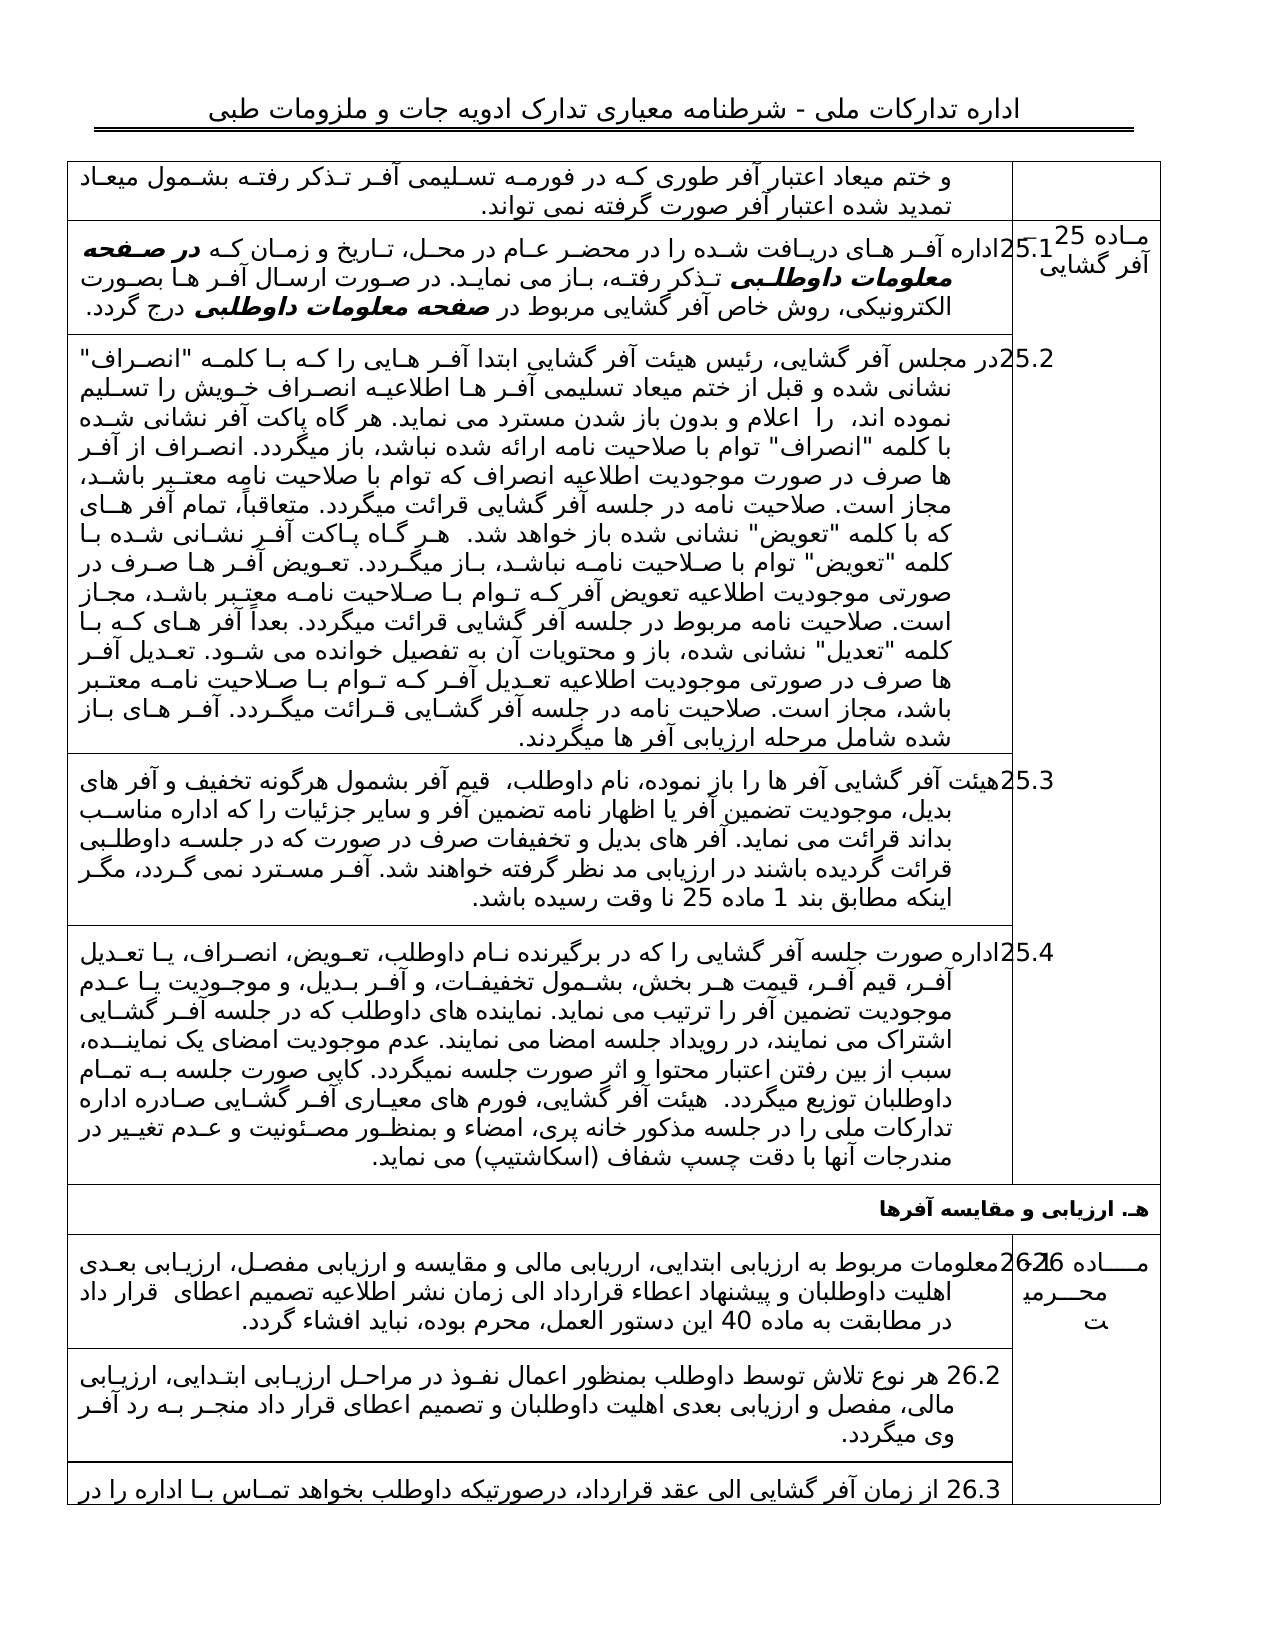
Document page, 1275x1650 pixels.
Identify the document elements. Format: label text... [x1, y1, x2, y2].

table_cell اداره آفر های دریافت شده را در محضر عام در محل، تاریخ و زمان که در صفحه معلومات داوطلبی تذکر رفته، باز می نماید. در صورت ارسال آفر ها بصورت الکترونیکی، روش خاص آفر گشایی مربوط در صفحه معلومات داوطلبی درج گردد. [68, 221, 1012, 334]
table_cell ماده 26- محرمیت [1013, 1235, 1160, 1504]
table_cell هیئت آفر گشایی آفر ها را باز نموده، نام داوطلب، قیم آفر بشمول هرگونه تخفیف و آفر های بدیل، موجودیت تضمین آفر یا اظهار نامه تضمین آفر و سایر جزئیات را که اداره مناسب بداند قرائت می نماید. آفر های بدیل و تخفیفات صرف در صورت که در جلسه داوطلبی قرائت گردیده باشند در ارزیابی مد نظر گرفته خواهند شد. آفر مسترد نمی گردد، مگر اینکه مطابق بند 1 ماده 25 نا وقت رسیده باشد. [68, 754, 1012, 924]
table_cell ماده 25 – آفر گشایی [1013, 221, 1160, 1184]
table_cell معلومات مربوط به ارزیابی ابتدایی، ارریابی مالی و مقایسه و ارزیابی مفصل، ارزیابی بعدی اهلیت داوطلبان و پیشنهاد اعطاء قرارداد الی زمان نشر اطلاعیه تصمیم اعطای قرار داد در مطابقت به ماده 40 این دستور العمل، محرم بوده، نباید افشاء گردد. [68, 1235, 1012, 1348]
table_cell 26.2 هر نوع تلاش توسط داوطلب بمنظور اعمال نفوذ در مراحل ارزیابی ابتدایی، ارزیابی مالی، مفصل و ارزیابی بعدی اهلیت داوطلبان و تصمیم اعطای قرار داد منجر به رد آفر وی میگردد. [68, 1349, 1012, 1461]
table_cell در مجلس آفر گشایی، رئیس هیئت آفر گشایی ابتدا آفر هایی را که با کلمه "انصراف" نشانی شده و قبل از ختم میعاد تسلیمی آفر ها اطلاعیه انصراف خویش را تسلیم نموده اند، را اعلام و بدون باز شدن مسترد می نماید. هر گاه پاکت آفر نشانی شده با کلمه "انصراف" توام با صلاحیت نامه ارائه شده نباشد، باز میگردد. انصراف از آفر ها صرف در صورت موجودیت اطلاعیه انصراف که توام با صلاحیت نامه معتبر باشد، مجاز است. صلاحیت نامه در جلسه آفر گشایی قرائت میگردد. متعاقباً، تمام آفر های که با کلمه "تعویض" نشانی شده باز خواهد شد. هر گاه پاکت آفر نشانی شده با کلمه "تعویض" توام با صلاحیت نامه نباشد، باز میگردد. تعویض آفر ها صرف در صورتی موجودیت اطلاعیه تعویض آفر که توام با صلاحیت نامه معتبر باشد، مجاز است. صلاحیت نامه مربوط در جلسه آفر گشایی قرائت میگردد. بعداً آفر های که با کلمه "تعدیل" نشانی شده، باز و محتویات آن به تفصیل خوانده می شود. تعدیل آفر ها صرف در صورتی موجودیت اطلاعیه تعدیل آفر که توام با صلاحیت نامه معتبر باشد، مجاز است. صلاحیت نامه در جلسه آفر گشایی قرائت میگردد. آفر های باز شده شامل مرحله ارزیابی آفر ها میگردند. [68, 335, 1012, 753]
table_cell اداره صورت جلسه آفر گشایی را که در برگیرنده نام داوطلب، تعویض، انصراف، یا تعدیل آفر، قیم آفر، قیمت هر بخش، بشمول تخفیفات، و آفر بدیل، و موجودیت یا عدم موجودیت تضمین آفر را ترتیب می نماید. نماینده های داوطلب که در جلسه آفر گشایی اشتراک می نمایند، در رویداد جلسه امضا می نمایند. عدم موجودیت امضای یک نماینده، سبب از بین رفتن اعتبار محتوا و اثر صورت جلسه نمیگردد. کاپی صورت جلسه به تمام داوطلبان توزیع میگردد. هیئت آفر گشایی، فورم های معیاری آفر گشایی صادره اداره تدارکات ملی را در جلسه مذکور خانه پری، امضاء و بمنظور مصئونیت و عدم تغییر در مندرجات آنها با دقت چسپ شفاف (اسکاشتیپ) می نماید. [68, 926, 1012, 1184]
table_cell هـ. ارزیابی و مقایسه آفرها [68, 1185, 1160, 1234]
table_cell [68, 1463, 1012, 1504]
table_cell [68, 162, 1012, 220]
